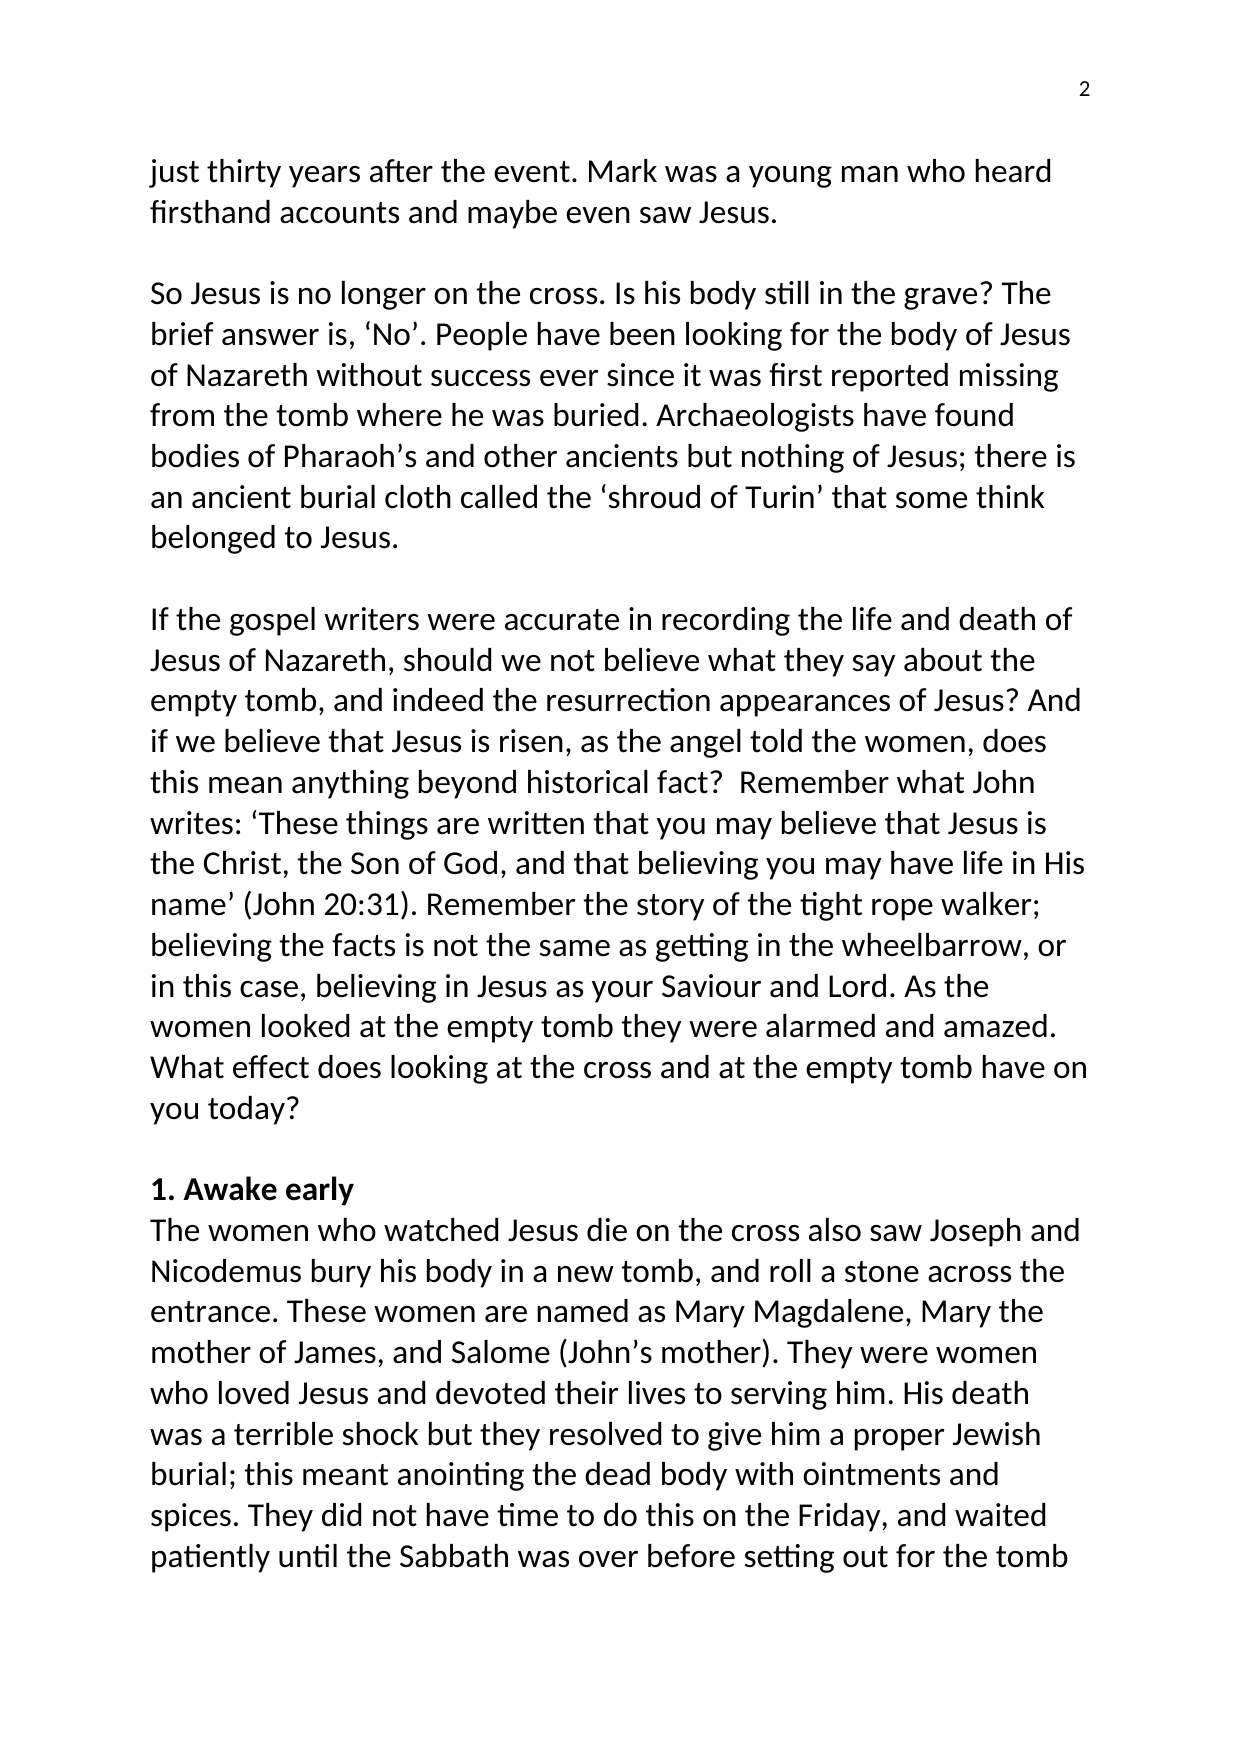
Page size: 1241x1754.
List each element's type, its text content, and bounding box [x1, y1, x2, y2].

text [150, 150, 1090, 231]
text 1. Awake early [150, 1168, 1090, 1209]
text So Jesus is no longer on the cross. Is his body still in the grave? The brief answer is, ‘No’. People have been looking for the body of Jesus of Nazareth without success ever since it was first reported missing from the tomb where he was buried. Archaeologists have found bodies of Pharaoh’s and other ancients but nothing of Jesus; there is an ancient burial cloth called the ‘shroud of Turin’ that some think belonged to Jesus. [150, 272, 1090, 557]
text If the gospel writers were accurate in recording the life and death of Jesus of Nazareth, should we not believe what they say about the empty tomb, and indeed the resurrection appearances of Jesus? And if we believe that Jesus is risen, as the angel told the women, does this mean anything beyond historical fact? Remember what John writes: ‘These things are written that you may believe that Jesus is the Christ, the Son of God, and that believing you may have life in His name’ (John 20:31). Remember the story of the tight rope walker; believing the facts is not the same as getting in the wheelbarrow, or in this case, believing in Jesus as your Saviour and Lord. As the women looked at the empty tomb they were alarmed and amazed. What effect does looking at the cross and at the empty tomb have on you today? [150, 598, 1090, 1127]
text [150, 1209, 1090, 1576]
